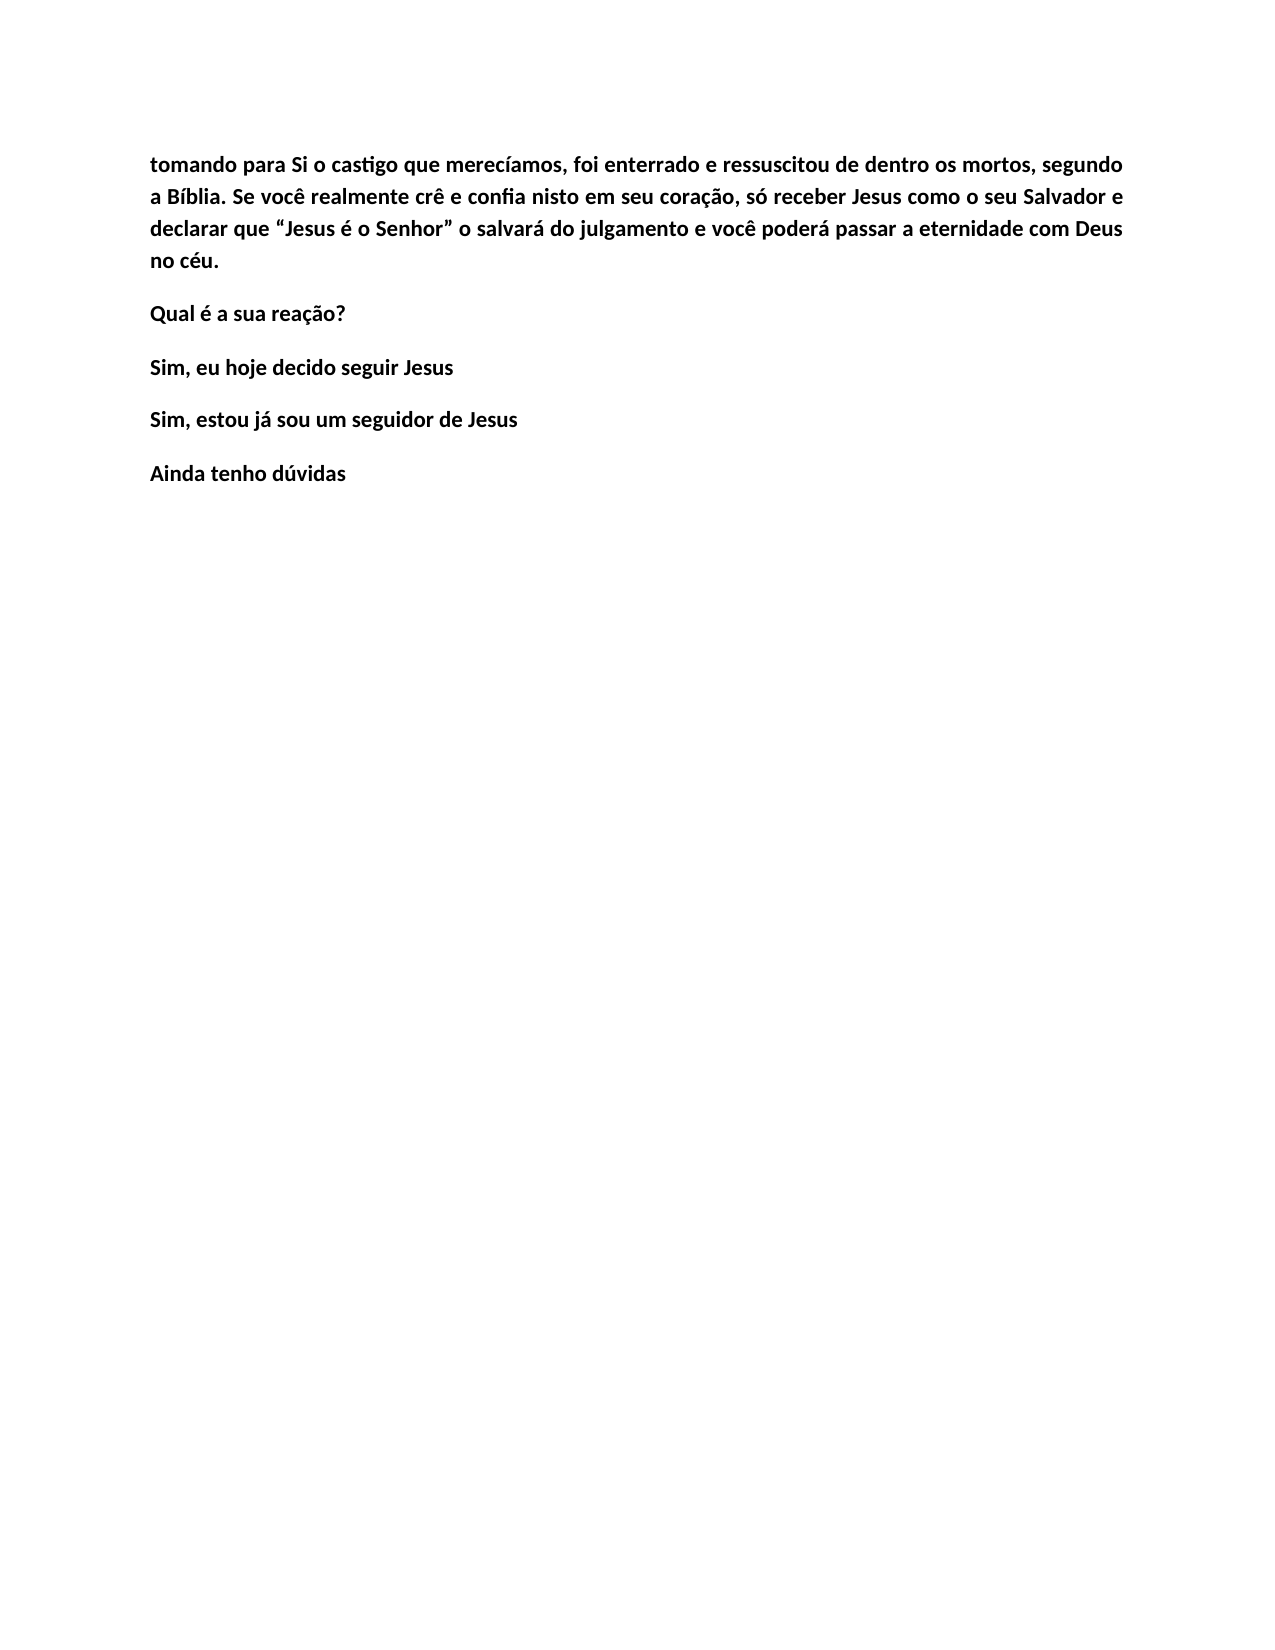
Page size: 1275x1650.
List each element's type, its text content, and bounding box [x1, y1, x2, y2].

title Sim, estou já sou um seguidor de Jesus [150, 406, 1125, 434]
title Ainda tenho dúvidas [150, 459, 1125, 487]
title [150, 150, 1125, 274]
title Qual é a sua reação? [150, 299, 1125, 328]
title Sim, eu hoje decido seguir Jesus [150, 353, 1125, 381]
